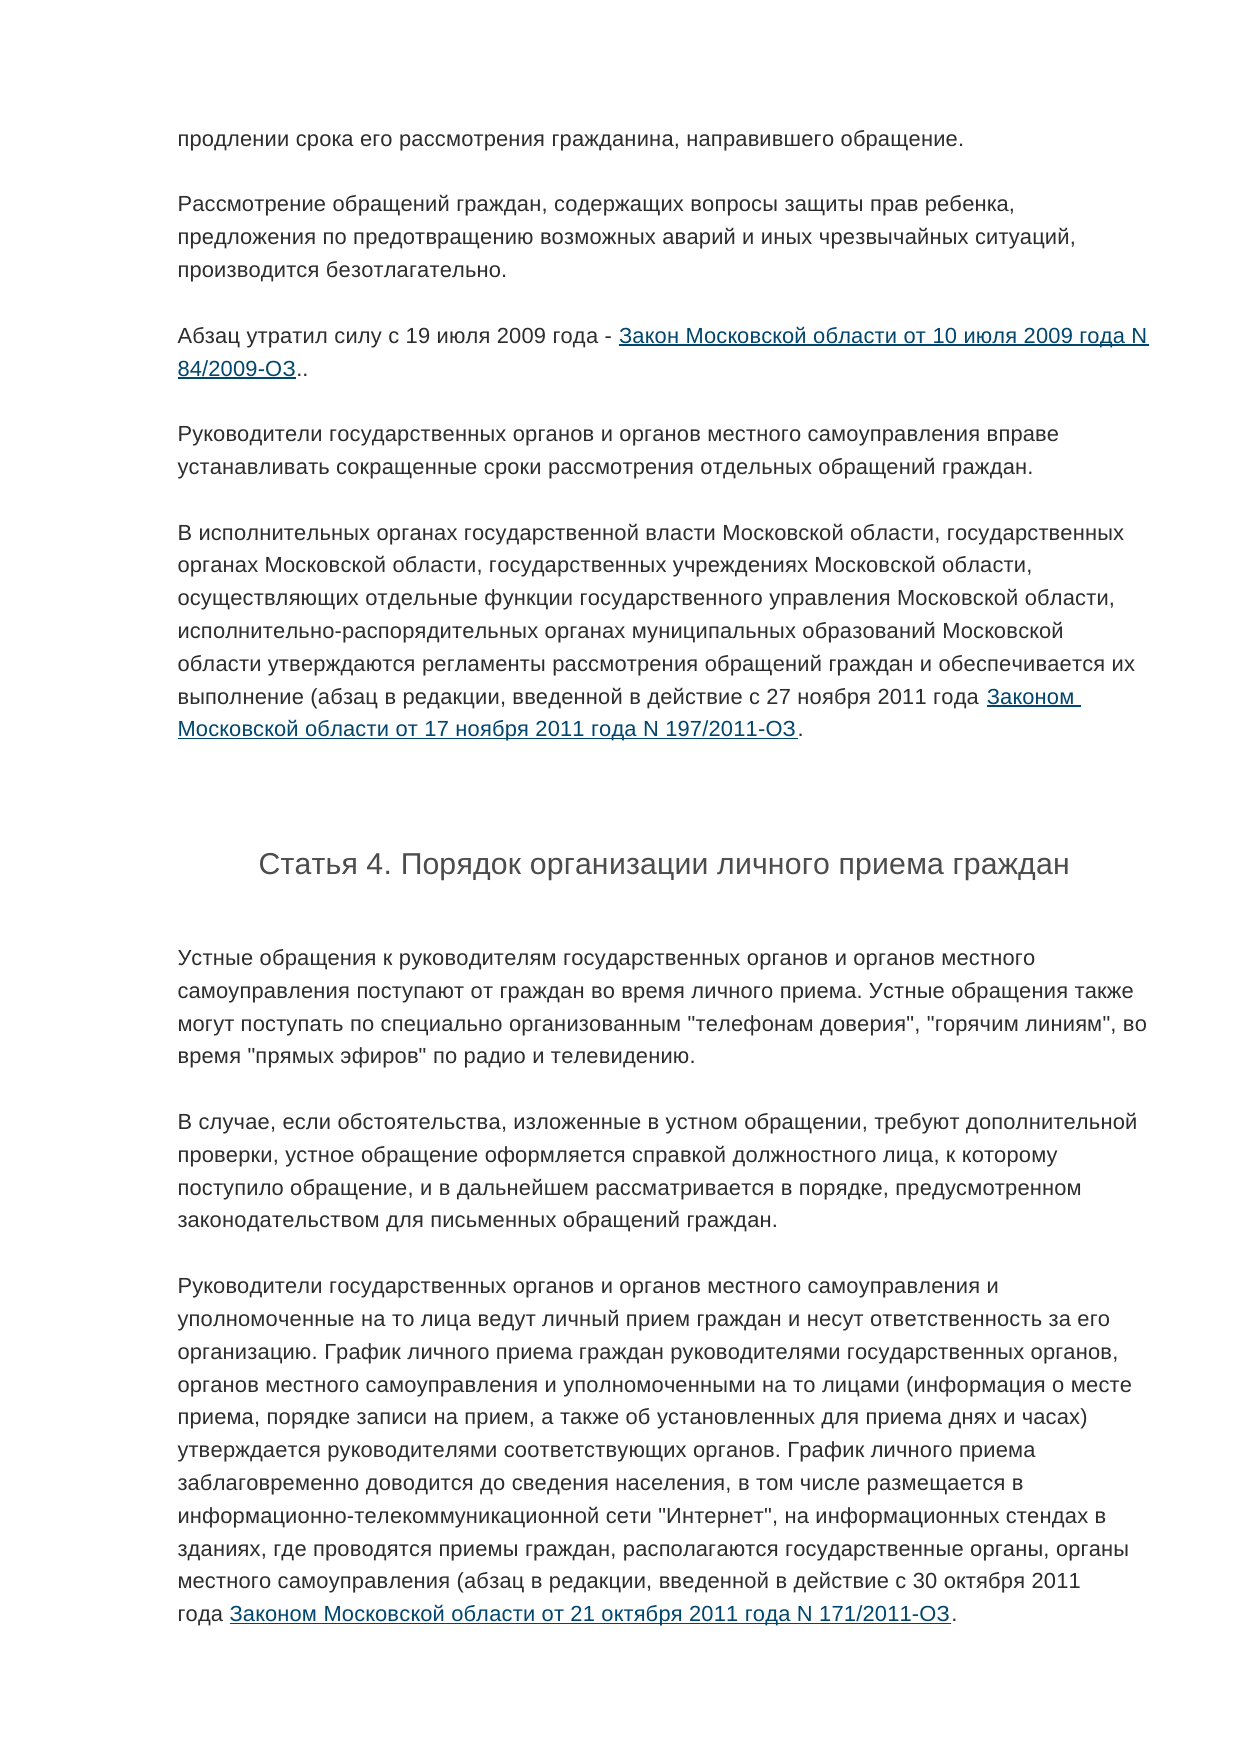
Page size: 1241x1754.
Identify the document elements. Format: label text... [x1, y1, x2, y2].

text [177, 118, 1152, 807]
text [177, 904, 1152, 1626]
text Статья 4. Порядок организации личного приема граждан [177, 846, 1152, 881]
